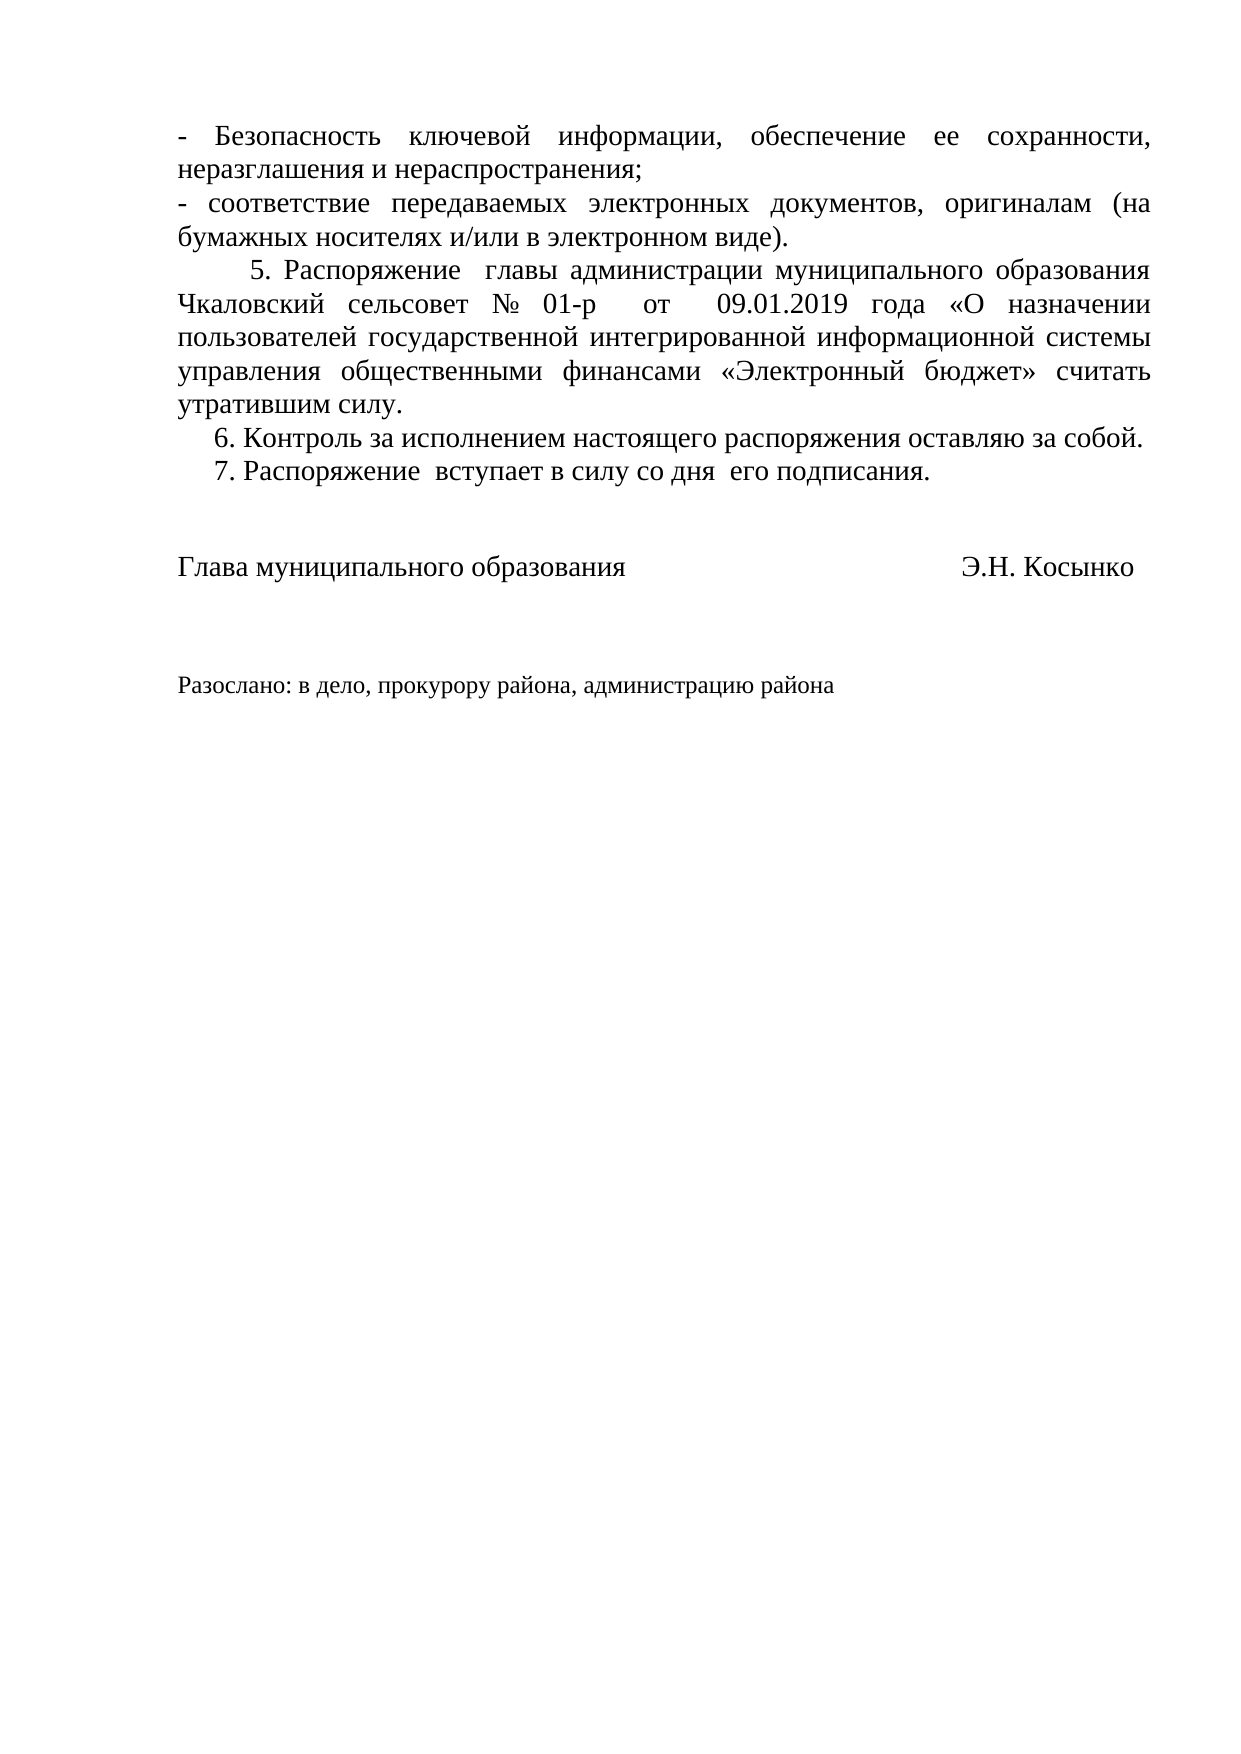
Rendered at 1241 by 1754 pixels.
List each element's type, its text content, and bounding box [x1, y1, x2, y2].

text - Безопасность ключевой информации, обеспечение ее сохранности, неразглашения и нераспространения; [177, 118, 1152, 185]
text 6. Контроль за исполнением настоящего распоряжения оставляю за собой. [177, 420, 1152, 453]
text 5. Распоряжение главы администрации муниципального образования Чкаловский сельсовет № 01-р от 09.01.2019 года «О назначении пользователей государственной интегрированной информационной системы управления общественными финансами «Электронный бюджет» считать утратившим силу. [177, 252, 1152, 420]
text Глава муниципального образования Э.Н. Косынко [177, 549, 1152, 582]
text - соответствие передаваемых электронных документов, оригиналам (на бумажных носителях и/или в электронном виде). [177, 185, 1152, 252]
text 7. Распоряжение вступает в силу со дня его подписания. [177, 453, 1152, 487]
text Разослано: в дело, прокурору района, администрацию района [177, 670, 1152, 699]
